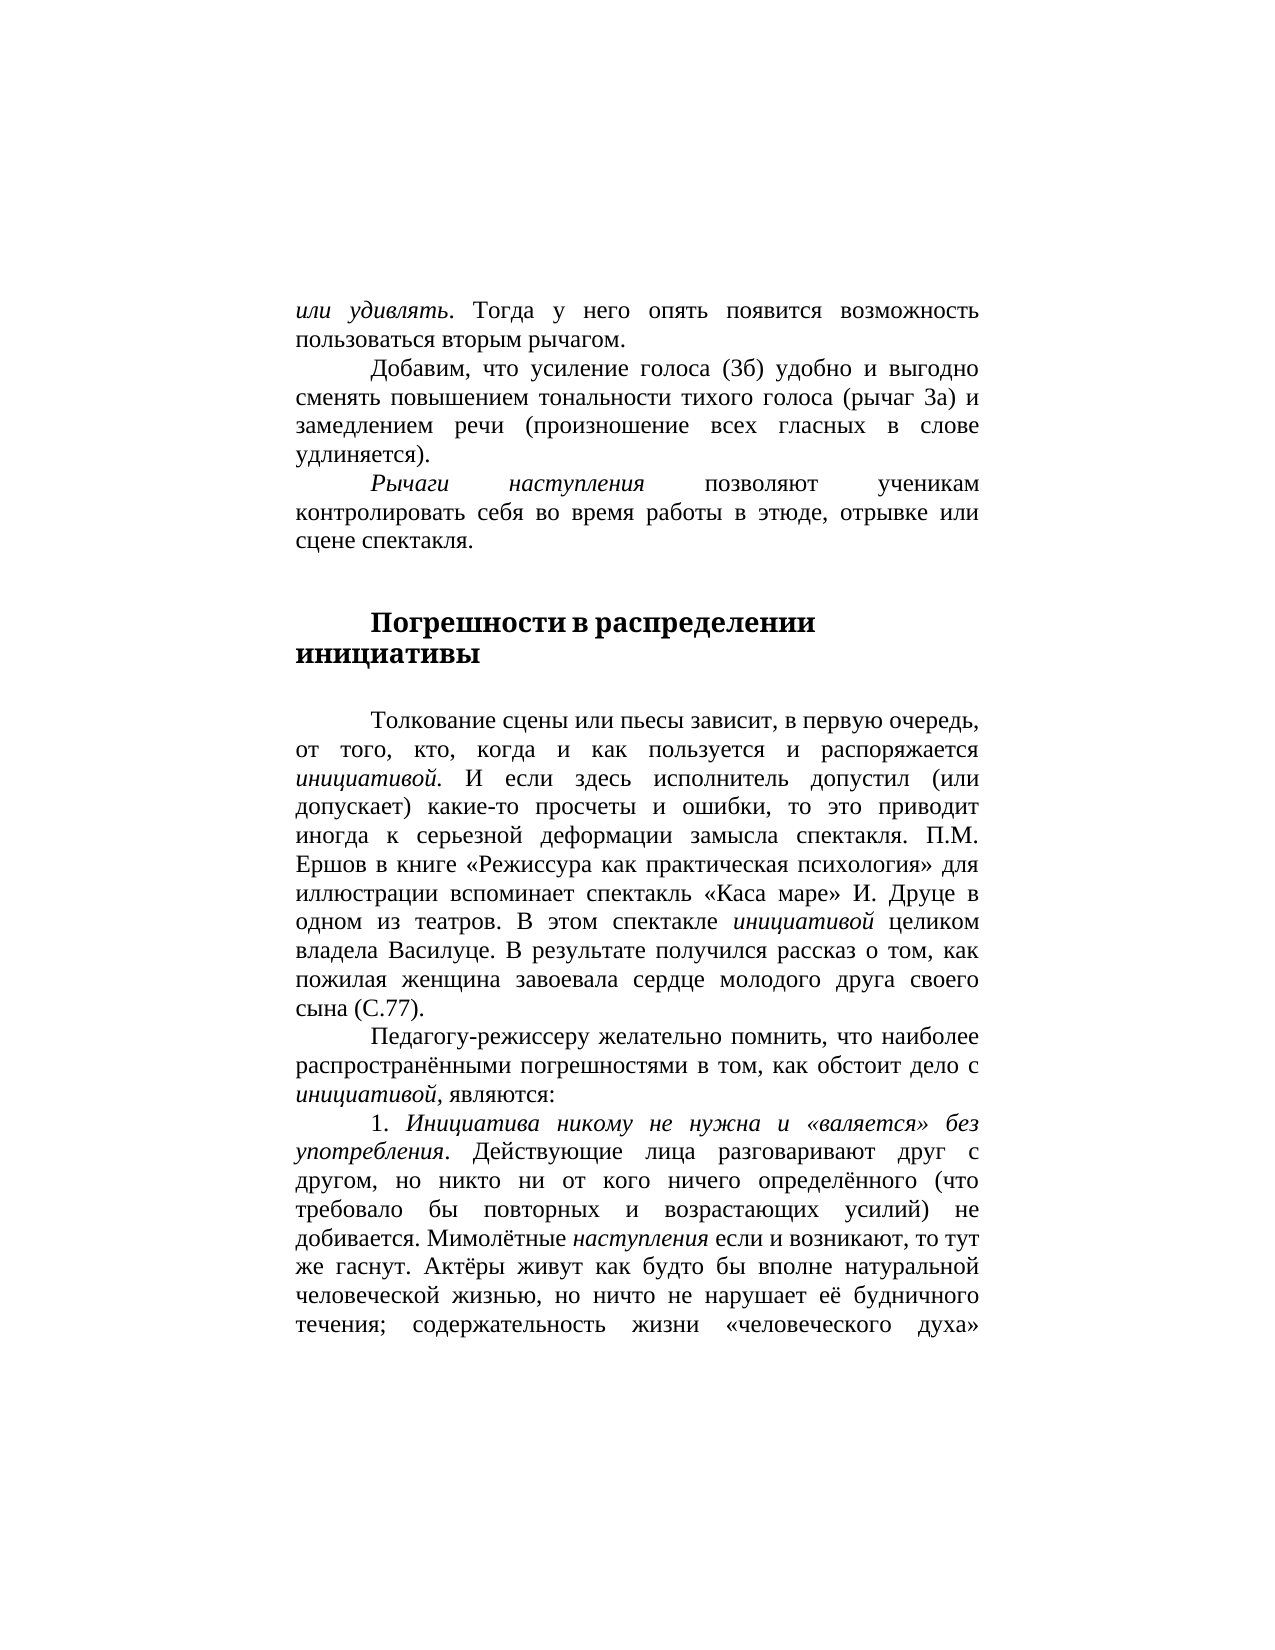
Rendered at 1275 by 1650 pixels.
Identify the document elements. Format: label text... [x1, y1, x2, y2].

text Толкование сцены или пьесы зависит, в первую очередь, от того, кто, когда и как пользуется и распоряжается инициативой. И если здесь исполнитель допустил (или допускает) какие-то просчеты и ошибки, то это приводит иногда к серьезной деформации замысла спектакля. П.М. Ершов в книге «Режиссура как практическая психология» для иллюстрации вспоминает спектакль «Каса маре» И. Друце в одном из театров. В этом спектакле инициативой целиком владела Василуце. В результате получился рассказ о том, как пожилая женщина завоевала сердце молодого друга своего сына (С.77). [295, 705, 980, 1021]
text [295, 1108, 980, 1338]
text Педагогу-режиссеру желательно помнить, что наиболее распространёнными погрешностями в том, как обстоит дело с инициативой, являются: [295, 1021, 980, 1108]
text Добавим, что усиление голоса (3б) удобно и выгодно сменять повышением тональности тихого голоса (рычаг 3а) и замедлением речи (произношение всех гласных в слове удлиняется). [295, 353, 980, 468]
subtitle Погрешности в распределении инициативы [295, 608, 980, 670]
text Рычаги наступления позволяют ученикам контролировать себя во время работы в этюде, отрывке или сцене спектакля. [295, 468, 980, 554]
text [295, 295, 980, 353]
